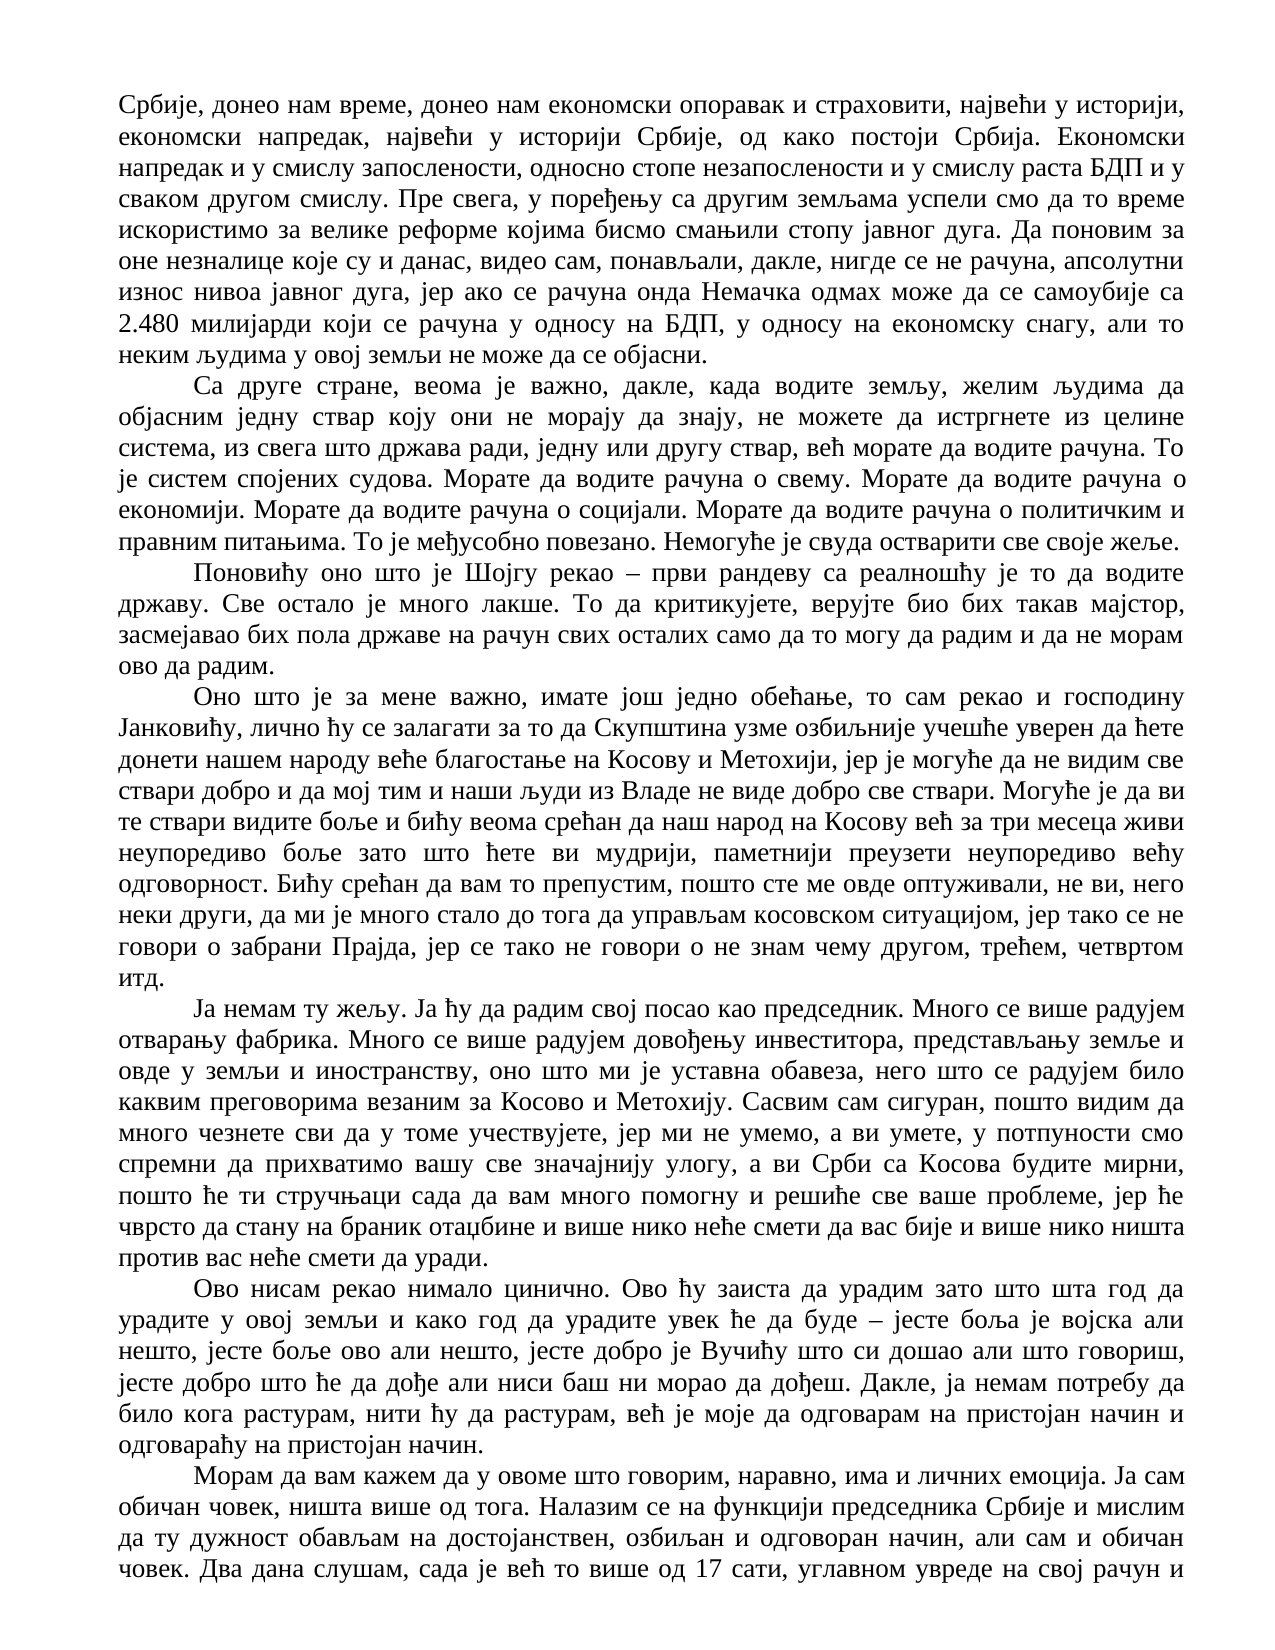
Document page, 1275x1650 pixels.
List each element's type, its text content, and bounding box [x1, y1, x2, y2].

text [118, 1459, 1186, 1584]
text Оно што је за мене важно, имате још једно обећање, то сам рекао и господину Јанковићу, лично ћу се залагати за то да Скупштина узме озбиљније учешће уверен да ћете донети нашем народу веће благостање на Косову и Метохији, јер је могуће да не видим све ствари добро и да мој тим и наши људи из Владе не виде добро све ствари. Могуће је да ви те ствари видите боље и бићу веома срећан да наш народ на Косову већ за три месеца живи неупоредиво боље зато што ћете ви мудрији, паметнији преузети неупоредиво већу одговорност. Бићу срећан да вам то препустим, пошто сте ме овде оптуживали, не ви, него неки други, да ми је много стало до тога да управљам косовском ситуацијом, јер тако се не говори о забрани Прајда, јер се тако не говори о не знам чему другом, трећем, четвртом итд. [118, 680, 1186, 992]
text Ја немам ту жељу. Ја ћу да радим свој посао као председник. Много се више радујем отварању фабрика. Много се више радујем довођењу инвеститора, представљању земље и овде у земљи и иностранству, оно што ми је уставна обавеза, него што се радујем било каквим преговорима везаним за Косово и Метохију. Сасвим сам сигуран, пошто видим да много чезнете сви да у томе учествујете, јер ми не умемо, а ви умете, у потпуности смо спремни да прихватимо вашу све значајнију улогу, а ви Срби са Косова будите мирни, пошто ће ти стручњаци сада да вам много помогну и решиће све ваше проблеме, јер ће чврсто да стану на браник отаџбине и више нико неће смети да вас бије и више нико ништа против вас неће смети да уради. [118, 992, 1186, 1272]
text Са друге стране, веома је важно, дакле, када водите земљу, желим људима да објасним једну ствар коју они не морају да знају, не можете да истргнете из целине система, из свега што држава ради, једну или другу ствар, већ морате да водите рачуна. То је систем спојених судова. Морате да водите рачуна о свему. Морате да водите рачуна о економији. Морате да водите рачуна о социјали. Морате да водите рачуна о политичким и правним питањима. То је међусобно повезано. Немогуће је свуда остварити све своје жеље. [118, 369, 1186, 556]
text Ово нисам рекао нимало цинично. Ово ћу заиста да урадим зато што шта год да урадите у овој земљи и како год да урадите увек ће да буде – јесте боља је војска али нешто, јесте боље ово али нешто, јесте добро је Вучићу што си дошао али што говориш, јесте добро што ће да дође али ниси баш ни морао да дођеш. Дакле, ја немам потребу да било кога растурам, нити ћу да растурам, већ је моје да одговарам на пристојан начин и одговараћу на пристојан начин. [118, 1272, 1186, 1459]
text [118, 89, 1186, 369]
text Поновићу оно што је Шојгу рекао – први рандеву са реалношћу је то да водите државу. Све остало је много лакше. То да критикујете, верујте био бих такав мајстор, засмејавао бих пола државе на рачун свих осталих само да то могу да радим и да не морам ово да радим. [118, 556, 1186, 680]
